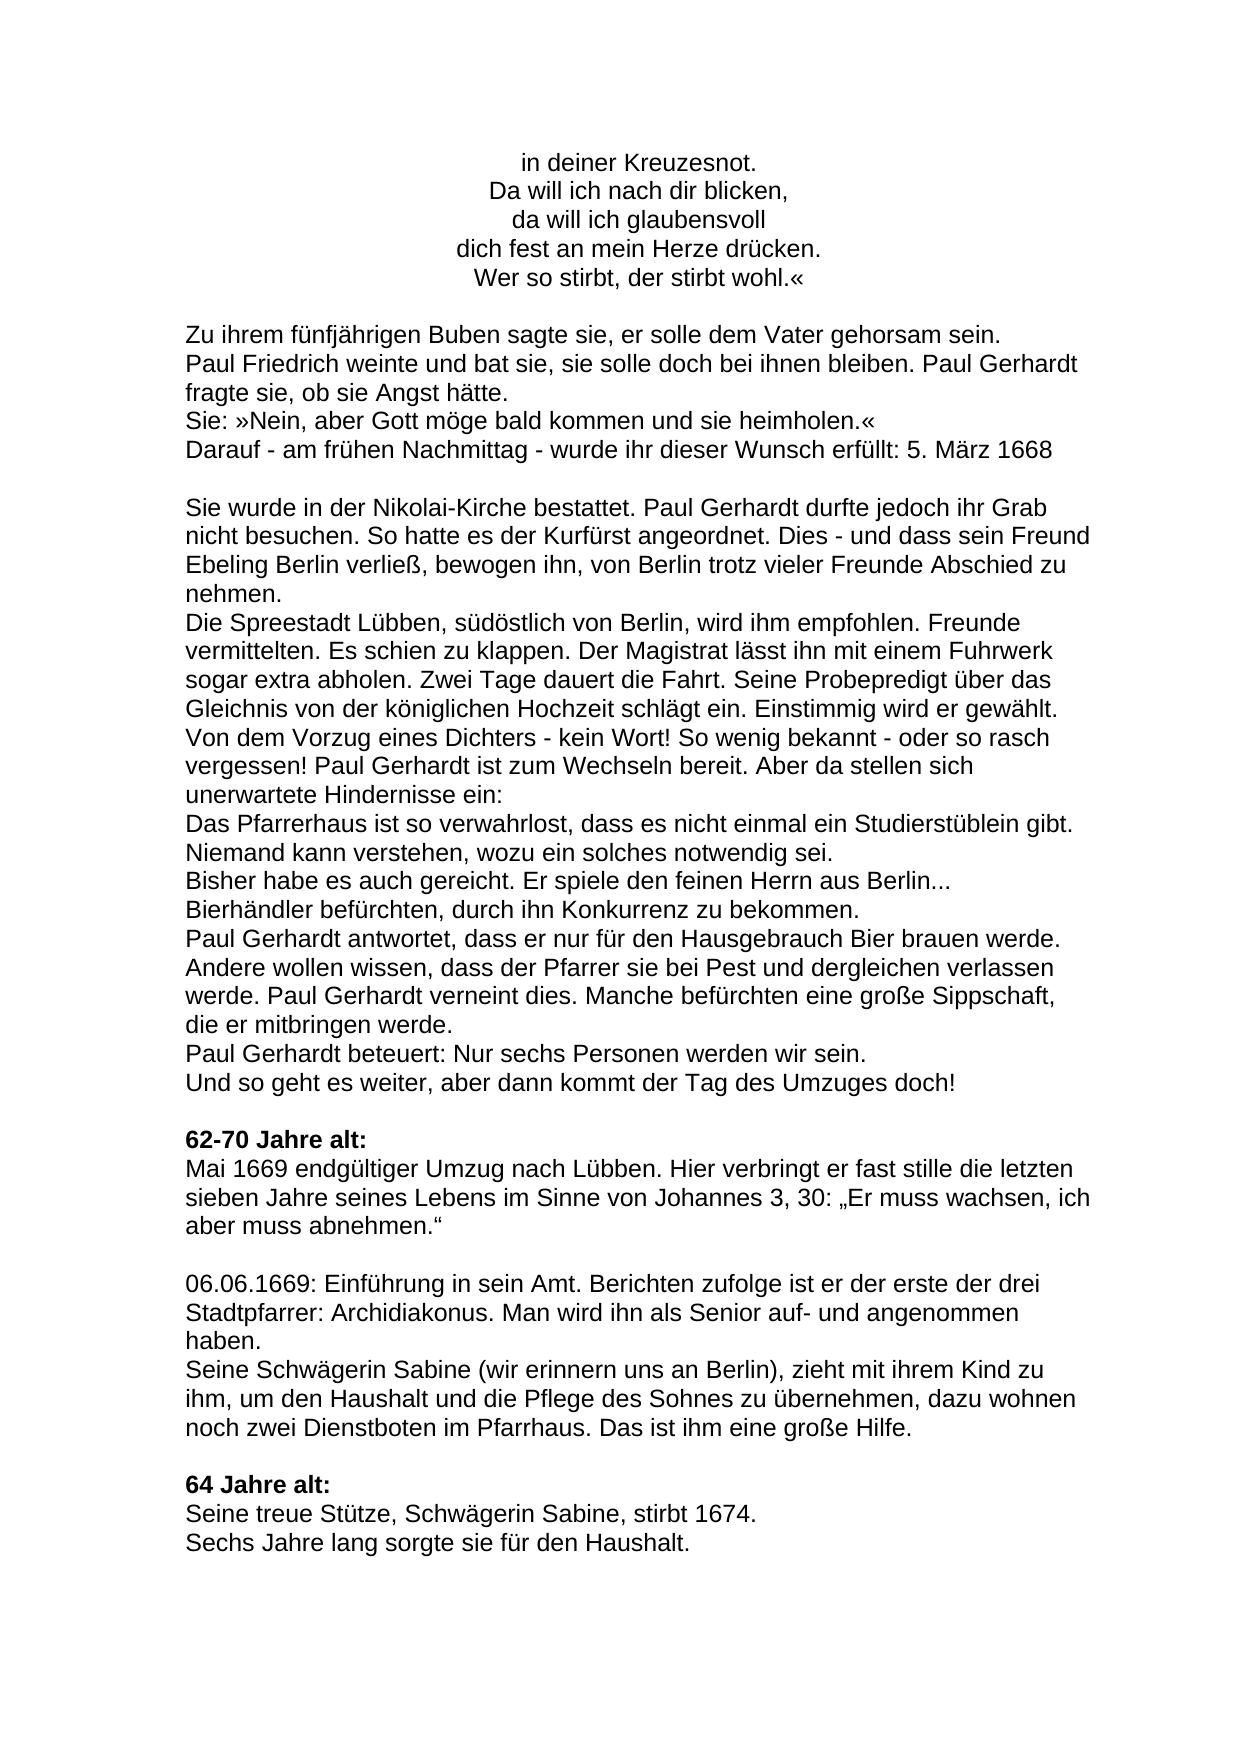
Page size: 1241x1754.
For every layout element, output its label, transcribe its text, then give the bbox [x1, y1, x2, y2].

text Mai 1669 endgültiger Umzug nach Lübben. Hier verbringt er fast stille die letzten sieben Jahre seines Lebens im Sinne von Johannes 3, 30: „Er muss wachsen, ich aber muss abnehmen.“ [185, 1154, 1093, 1240]
text Paul Friedrich weinte und bat sie, sie solle doch bei ihnen bleiben. Paul Gerhardt fragte sie, ob sie Angst hätte. [185, 349, 1093, 406]
text Sechs Jahre lang sorgte sie für den Haushalt. [185, 1528, 1093, 1556]
text Zu ihrem fünfjährigen Buben sagte sie, er solle dem Vater gehorsam sein. [185, 320, 1093, 349]
text Die Spreestadt Lübben, südöstlich von Berlin, wird ihm empfohlen. Freunde vermittelten. Es schien zu klappen. Der Magistrat lässt ihn mit einem Fuhrwerk sogar extra abholen. Zwei Tage dauert die Fahrt. Seine Probepredigt über das Gleichnis von der königlichen Hochzeit schlägt ein. Einstimmig wird er gewählt. [185, 608, 1093, 723]
text Seine treue Stütze, Schwägerin Sabine, stirbt 1674. [185, 1499, 1093, 1528]
text da will ich glaubensvoll [185, 205, 1093, 234]
text Bierhändler befürchten, durch ihn Konkurrenz zu bekommen. [185, 895, 1093, 924]
text 62-70 Jahre alt: [185, 1125, 1093, 1154]
text Da will ich nach dir blicken, [185, 176, 1093, 205]
text Sie wurde in der Nikolai-Kirche bestattet. Paul Gerhardt durfte jedoch ihr Grab nicht besuchen. So hatte es der Kurfürst angeordnet. Dies - und dass sein Freund Ebeling Berlin verließ, bewogen ihn, von Berlin trotz vieler Freunde Abschied zu nehmen. [185, 493, 1093, 608]
text Paul Gerhardt antwortet, dass er nur für den Hausgebrauch Bier brauen werde. [185, 924, 1093, 953]
text Andere wollen wissen, dass der Pfarrer sie bei Pest und dergleichen verlassen werde. Paul Gerhardt verneint dies. Manche befürchten eine große Sippschaft, die er mitbringen werde. [185, 953, 1093, 1039]
text Seine Schwägerin Sabine (wir erinnern uns an Berlin), zieht mit ihrem Kind zu ihm, um den Haushalt und die Pflege des Sohnes zu übernehmen, dazu wohnen noch zwei Dienstboten im Pfarrhaus. Das ist ihm eine große Hilfe. [185, 1355, 1093, 1441]
text Sie: »Nein, aber Gott möge bald kommen und sie heimholen.« [185, 406, 1093, 435]
text Bisher habe es auch gereicht. Er spiele den feinen Herrn aus Berlin... [185, 866, 1093, 895]
text dich fest an mein Herze drücken. [185, 234, 1093, 263]
text Von dem Vorzug eines Dichters - kein Wort! So wenig bekannt - oder so rasch vergessen! Paul Gerhardt ist zum Wechseln bereit. Aber da stellen sich unerwartete Hindernisse ein: [185, 723, 1093, 809]
text Darauf - am frühen Nachmittag - wurde ihr dieser Wunsch erfüllt: 5. März 1668 [185, 435, 1093, 464]
text in deiner Kreuzesnot. [185, 148, 1093, 176]
text Das Pfarrerhaus ist so verwahrlost, dass es nicht einmal ein Studierstüblein gibt. Niemand kann verstehen, wozu ein solches notwendig sei. [185, 809, 1093, 866]
text Wer so stirbt, der stirbt wohl.« [185, 263, 1093, 291]
text 64 Jahre alt: [185, 1470, 1093, 1499]
text Paul Gerhardt beteuert: Nur sechs Personen werden wir sein. [185, 1039, 1093, 1068]
text Und so geht es weiter, aber dann kommt der Tag des Umzuges doch! [185, 1068, 1093, 1096]
text 06.06.1669: Einführung in sein Amt. Berichten zufolge ist er der erste der drei Stadtpfarrer: Archidiakonus. Man wird ihn als Senior auf- und angenommen haben. [185, 1269, 1093, 1355]
